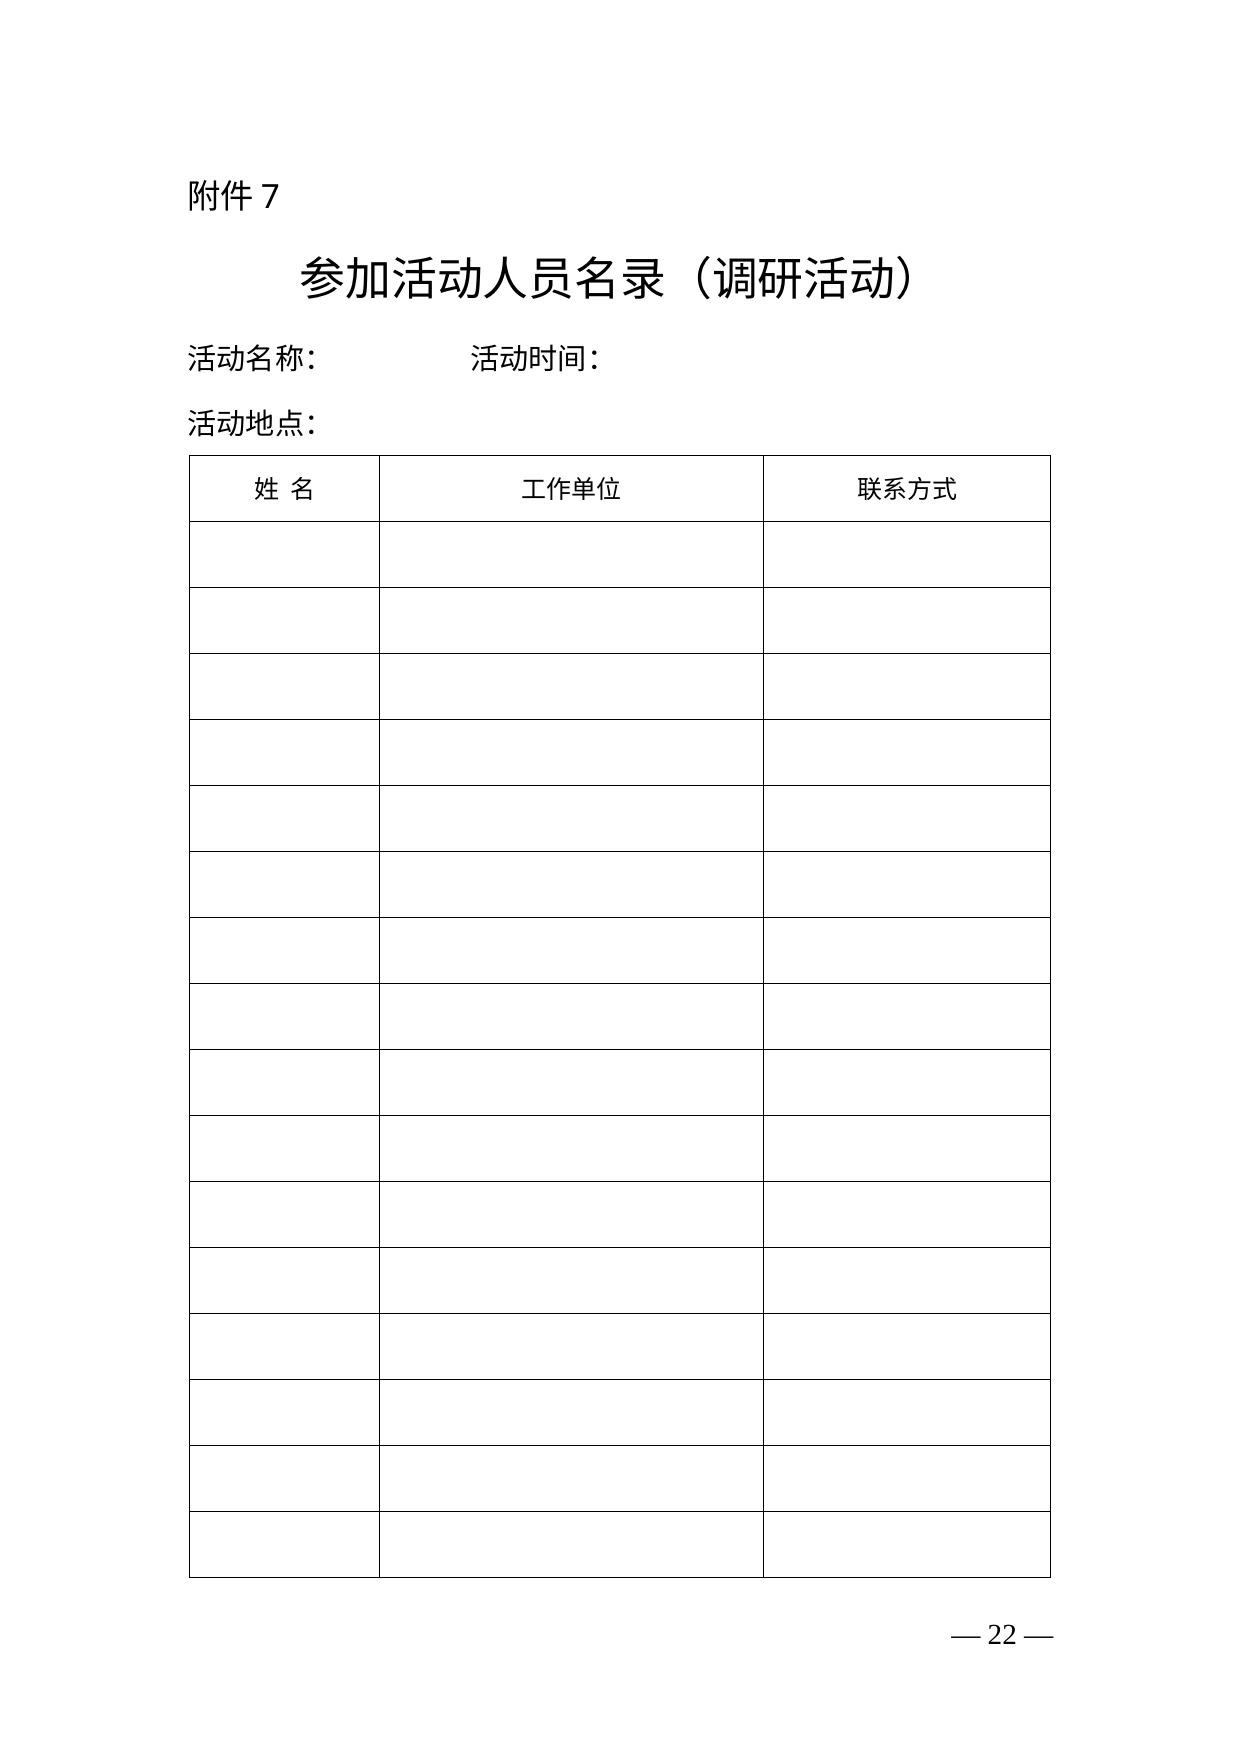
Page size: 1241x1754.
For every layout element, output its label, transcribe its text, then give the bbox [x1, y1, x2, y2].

table_cell [190, 1182, 379, 1247]
table_cell [190, 522, 379, 587]
table_cell [380, 984, 763, 1049]
table_cell [380, 1182, 763, 1247]
table_cell [380, 1050, 763, 1115]
table_cell [764, 654, 1050, 719]
table_cell [764, 1380, 1050, 1445]
table_cell [190, 720, 379, 785]
table_cell [190, 984, 379, 1049]
table_cell [764, 786, 1050, 851]
table_cell [764, 918, 1050, 983]
table_cell [190, 1512, 379, 1577]
table_cell [190, 588, 379, 653]
table_cell [764, 1182, 1050, 1247]
text 参加活动人员名录（调研活动） [187, 227, 1053, 324]
table_cell [764, 852, 1050, 917]
table_cell [764, 1248, 1050, 1313]
table_cell [380, 720, 763, 785]
table_cell [190, 786, 379, 851]
table_cell [190, 1116, 379, 1181]
table_cell [380, 1116, 763, 1181]
table_cell [764, 1050, 1050, 1115]
table_cell [380, 1512, 763, 1577]
text 附件7 [187, 162, 1053, 227]
table_cell [380, 1446, 763, 1511]
table_cell [764, 522, 1050, 587]
table_cell [190, 654, 379, 719]
table_cell [190, 1050, 379, 1115]
table_cell [380, 654, 763, 719]
table_cell [380, 522, 763, 587]
table_cell [190, 1446, 379, 1511]
table_cell [190, 1380, 379, 1445]
table_cell [190, 852, 379, 917]
table_cell [764, 1512, 1050, 1577]
table_cell [380, 852, 763, 917]
table_cell [380, 786, 763, 851]
table_cell [380, 1248, 763, 1313]
table_cell [190, 918, 379, 983]
table_cell [764, 720, 1050, 785]
table_cell [380, 1314, 763, 1379]
table_cell [380, 918, 763, 983]
text 活动地点： [187, 389, 1053, 454]
table_cell [764, 1314, 1050, 1379]
table_header 联系方式 [764, 456, 1050, 521]
table_cell [764, 588, 1050, 653]
table_cell [764, 1446, 1050, 1511]
table_cell [380, 1380, 763, 1445]
table_cell [380, 588, 763, 653]
table_header 姓 名 [190, 456, 379, 521]
table_cell [190, 1248, 379, 1313]
table_cell [764, 984, 1050, 1049]
table_cell [764, 1116, 1050, 1181]
text 活动名称： 活动时间： [187, 324, 1053, 389]
table_cell [190, 1314, 379, 1379]
table_header 工作单位 [380, 456, 763, 521]
